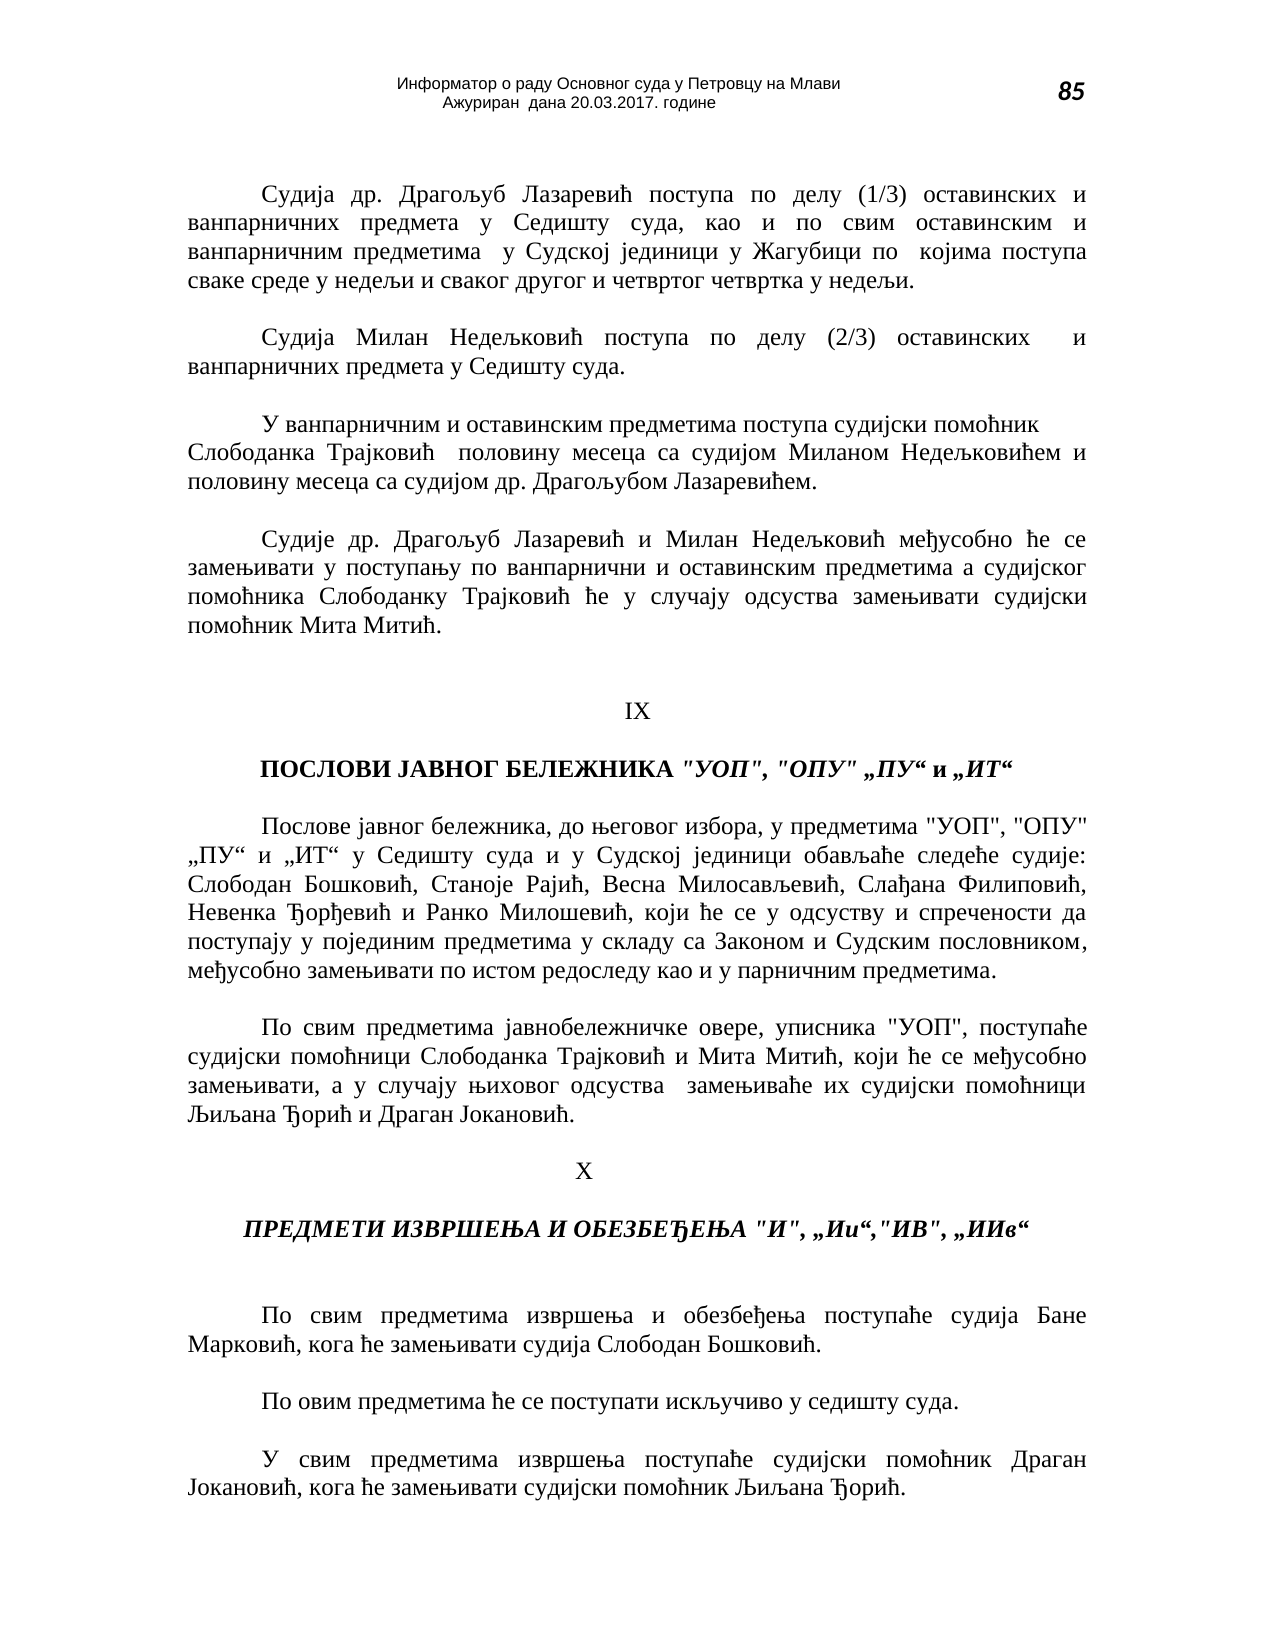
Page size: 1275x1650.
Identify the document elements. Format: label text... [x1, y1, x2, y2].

text Судија Милан Недељковић поступа по делу (2/3) оставинских и ванпарничних предмета у Седишту суда. [187, 322, 1087, 380]
text Слободанка Трајковић половину месеца са судијом Миланом Недељковићем и половину месеца са судијом др. Драгољубом Лазаревићем. [187, 437, 1087, 495]
text Послове јавног бележника, до његовог избора, у предметима "УОП", "ОПУ" „ПУ“ и „ИТ“ у Седишту суда и у Судској јединици обављаће следеће судије: Слободан Бошковић, Станоје Рајић, Весна Милосављевић, Слађана Филиповић, Невенка Ђорђевић и Ранко Милошевић, који ће се у одсуству и спречености да поступају у појединим предметима у складу са Законом и Судским пословником, међусобно замењивати по истом редоследу као и у парничним предметима. [187, 811, 1087, 984]
text У ванпарничним и оставинским предметима поступа судијски помоћник [261, 409, 1087, 437]
text Судија др. Драгољуб Лазаревић поступа по делу (1/3) оставинских и ванпарничних предмета у Седишту суда, као и по свим оставинским и ванпарничним предметима у Судској јединици у Жагубици по којима поступа сваке среде у недељи и сваког другог и четвртог четвртка у недељи. [187, 179, 1087, 294]
text ПОСЛОВИ ЈАВНОГ БЕЛЕЖНИКА "УОП", "ОПУ" „ПУ“ и „ИТ“ [187, 754, 1087, 782]
text Судије др. Драгољуб Лазаревић и Милан Недељковић међусобно ће се замењивати у поступању по ванпарнични и оставинским предметима а судијског помоћника Слободанку Трајковић ће у случају одсуства замењивати судијски помоћник Мита Митић. [187, 524, 1087, 639]
text X [187, 1156, 1087, 1185]
text У свим предметима извршења поступаће судијски помоћник Драган Јокановић, кога ће замењивати судијски помоћник Љиљана Ђорић. [187, 1444, 1087, 1501]
text По свим предметима јавнобележничке овере, уписника "УОП", поступаће судијски помоћници Слободанка Трајковић и Мита Митић, који ће се међусобно замењивати, а у случају њиховог одсуства замењиваће их судијски помоћници Љиљана Ђорић и Драган Јокановић. [187, 1012, 1087, 1127]
text ПРЕДМЕТИ ИЗВРШЕЊА И ОБЕЗБЕЂЕЊА "И", „Ии“,"ИВ", „ИИв“ [187, 1214, 1087, 1242]
text IX [187, 696, 1087, 725]
text По овим предметима ће се поступати искључиво у седишту суда. [187, 1386, 1087, 1415]
text По свим предметима извршења и обезбеђења поступаће судија Бане Марковић, кога ће замењивати судија Слободан Бошковић. [187, 1300, 1087, 1357]
